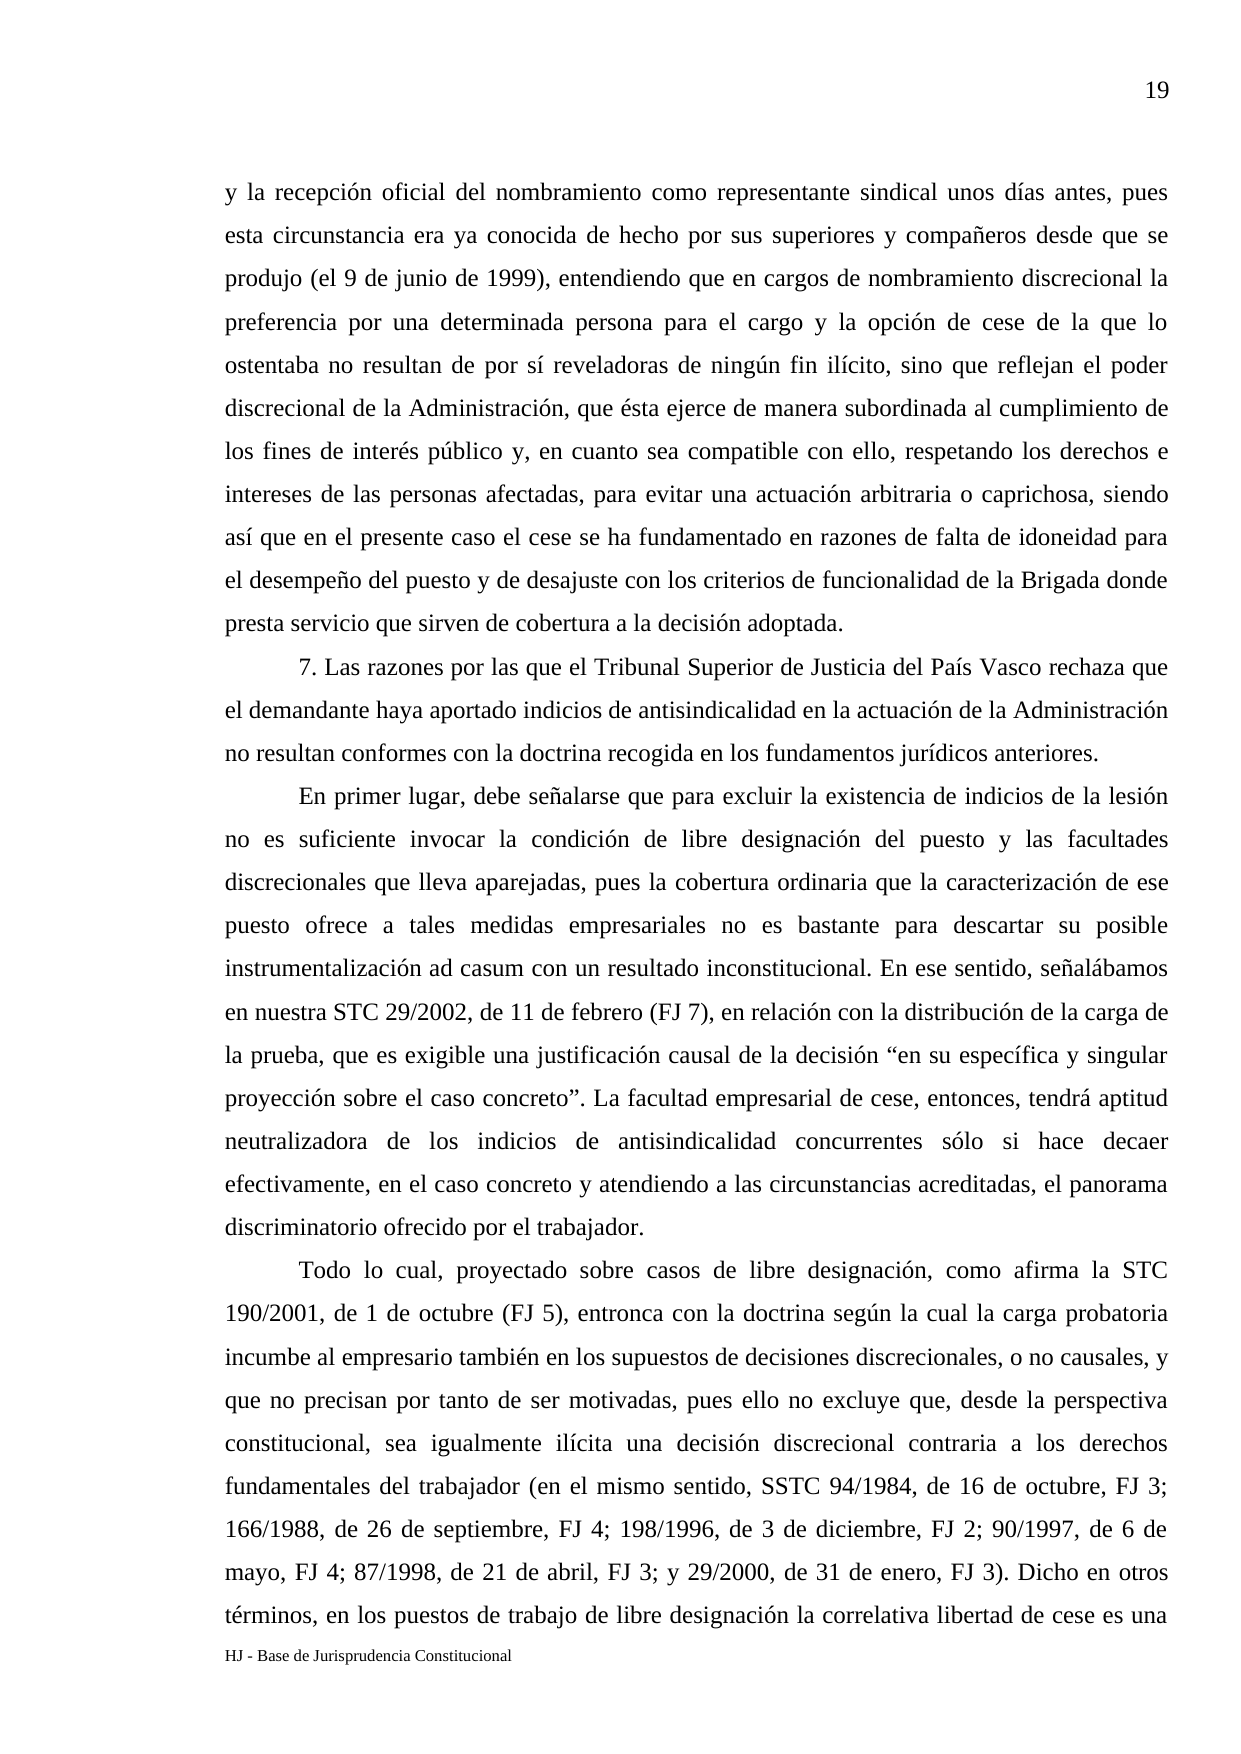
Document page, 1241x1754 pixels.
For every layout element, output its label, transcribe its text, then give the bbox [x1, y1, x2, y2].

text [224, 177, 1169, 637]
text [224, 1255, 1169, 1629]
text 7. Las razones por las que el Tribunal Superior de Justicia del País Vasco rechaza que el demandante haya aportado indicios de antisindicalidad en la actuación de la Administración no resultan conformes con la doctrina recogida en los fundamentos jurídicos anteriores. [224, 652, 1169, 767]
text En primer lugar, debe señalarse que para excluir la existencia de indicios de la lesión no es suficiente invocar la condición de libre designación del puesto y las facultades discrecionales que lleva aparejadas, pues la cobertura ordinaria que la caracterización de ese puesto ofrece a tales medidas empresariales no es bastante para descartar su posible instrumentalización ad casum con un resultado inconstitucional. En ese sentido, señalábamos en nuestra STC 29/2002, de 11 de febrero (FJ 7), en relación con la distribución de la carga de la prueba, que es exigible una justificación causal de la decisión “en su específica y singular proyección sobre el caso concreto”. La facultad empresarial de cese, entonces, tendrá aptitud neutralizadora de los indicios de antisindicalidad concurrentes sólo si hace decaer efectivamente, en el caso concreto y atendiendo a las circunstancias acreditadas, el panorama discriminatorio ofrecido por el trabajador. [224, 781, 1169, 1241]
